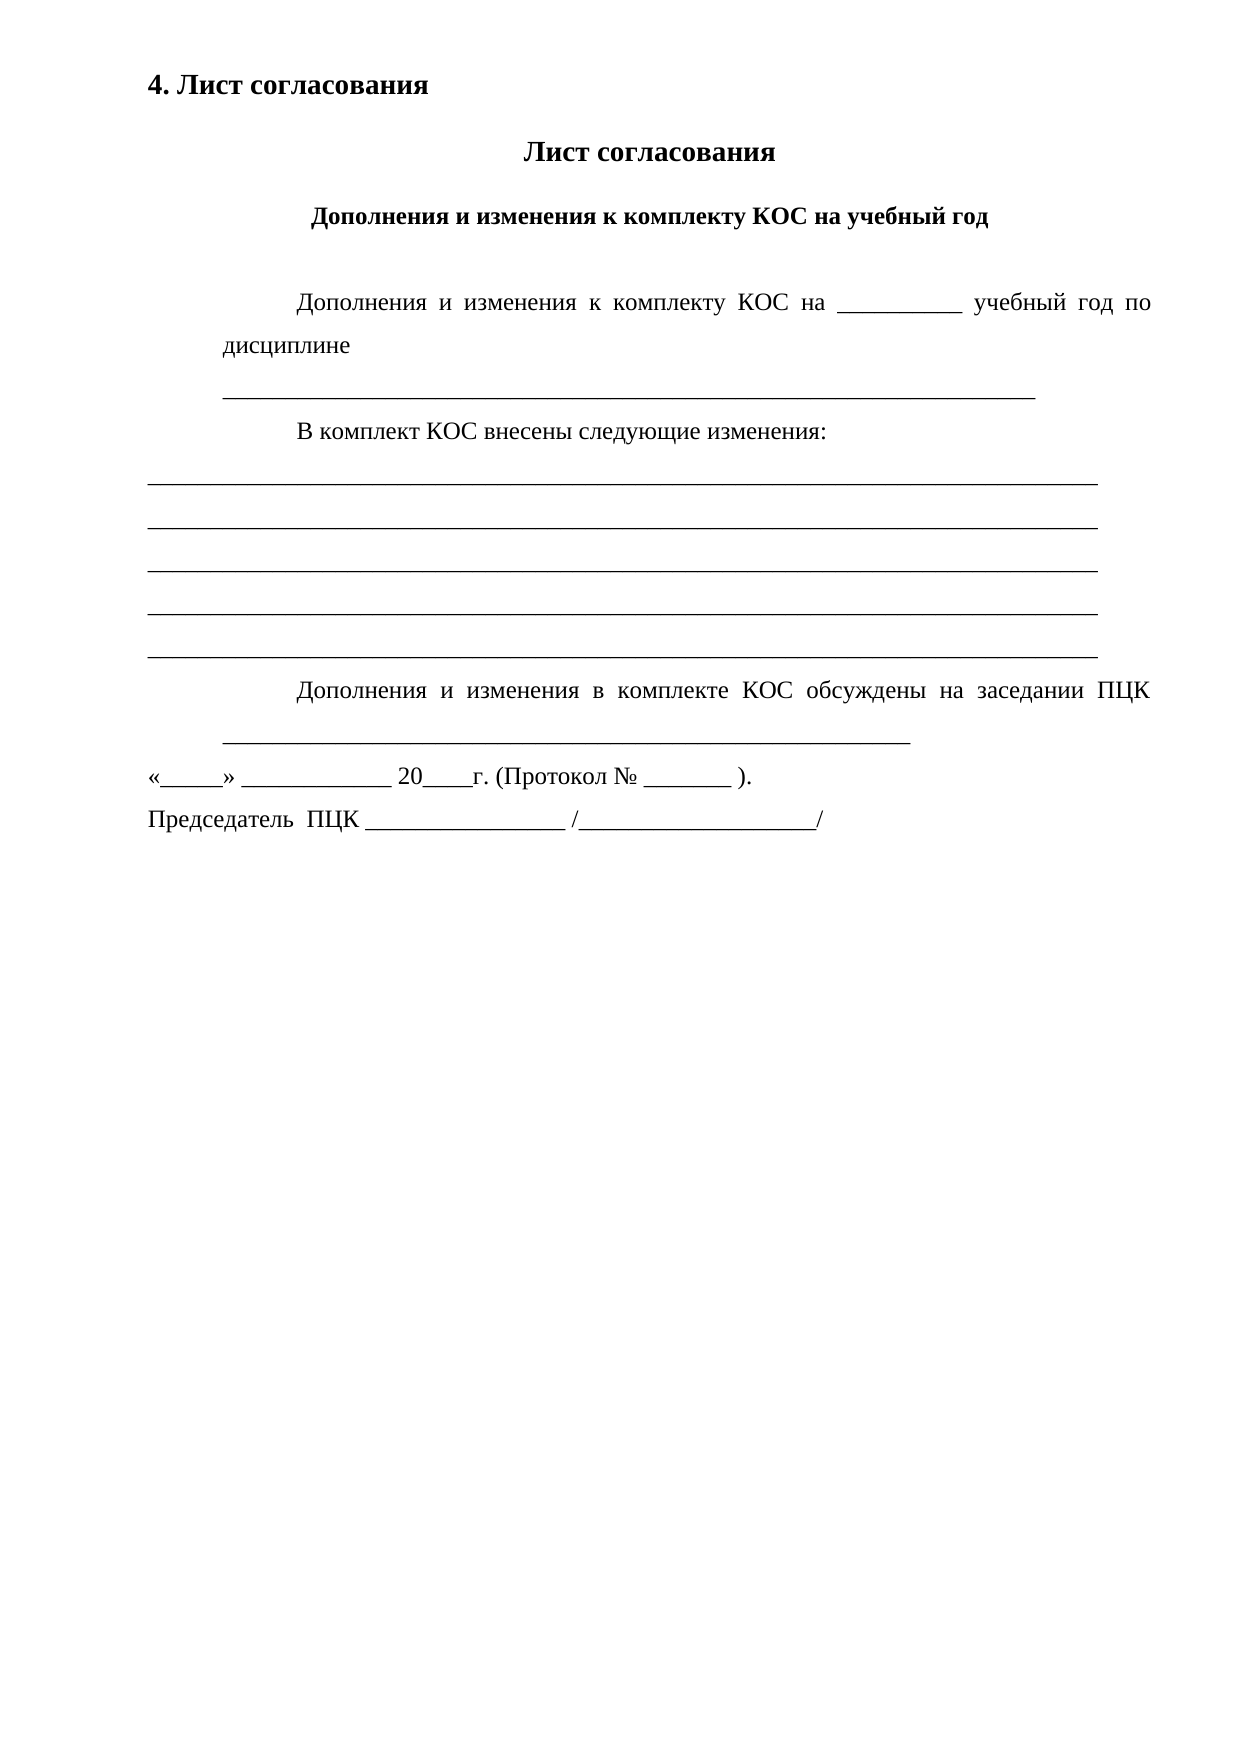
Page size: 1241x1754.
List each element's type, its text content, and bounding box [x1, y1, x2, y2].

text «_____» ____________ 20____г. (Протокол № _______ ). [148, 761, 1152, 790]
text ____________________________________________________________________________ [148, 459, 1152, 488]
text Дополнения и изменения к комплекту КОС на учебный год [148, 201, 1152, 229]
text 4. Лист согласования [148, 67, 1152, 101]
text ____________________________________________________________________________ [148, 589, 1152, 618]
text Председатель ПЦК ________________ /___________________/ [148, 804, 1152, 833]
text ____________________________________________________________________________ [148, 632, 1152, 661]
text ____________________________________________________________________________ [148, 503, 1152, 531]
text В комплект КОС внесены следующие изменения: [223, 416, 1152, 445]
text ____________________________________________________________________________ [148, 546, 1152, 574]
text Дополнения и изменения к комплекту КОС на __________ учебный год по дисциплине _________________________________________________________________ [223, 287, 1152, 402]
text Лист согласования [148, 134, 1152, 167]
text Дополнения и изменения в комплекте КОС обсуждены на заседании ПЦК _______________________________________________________ [223, 675, 1152, 747]
